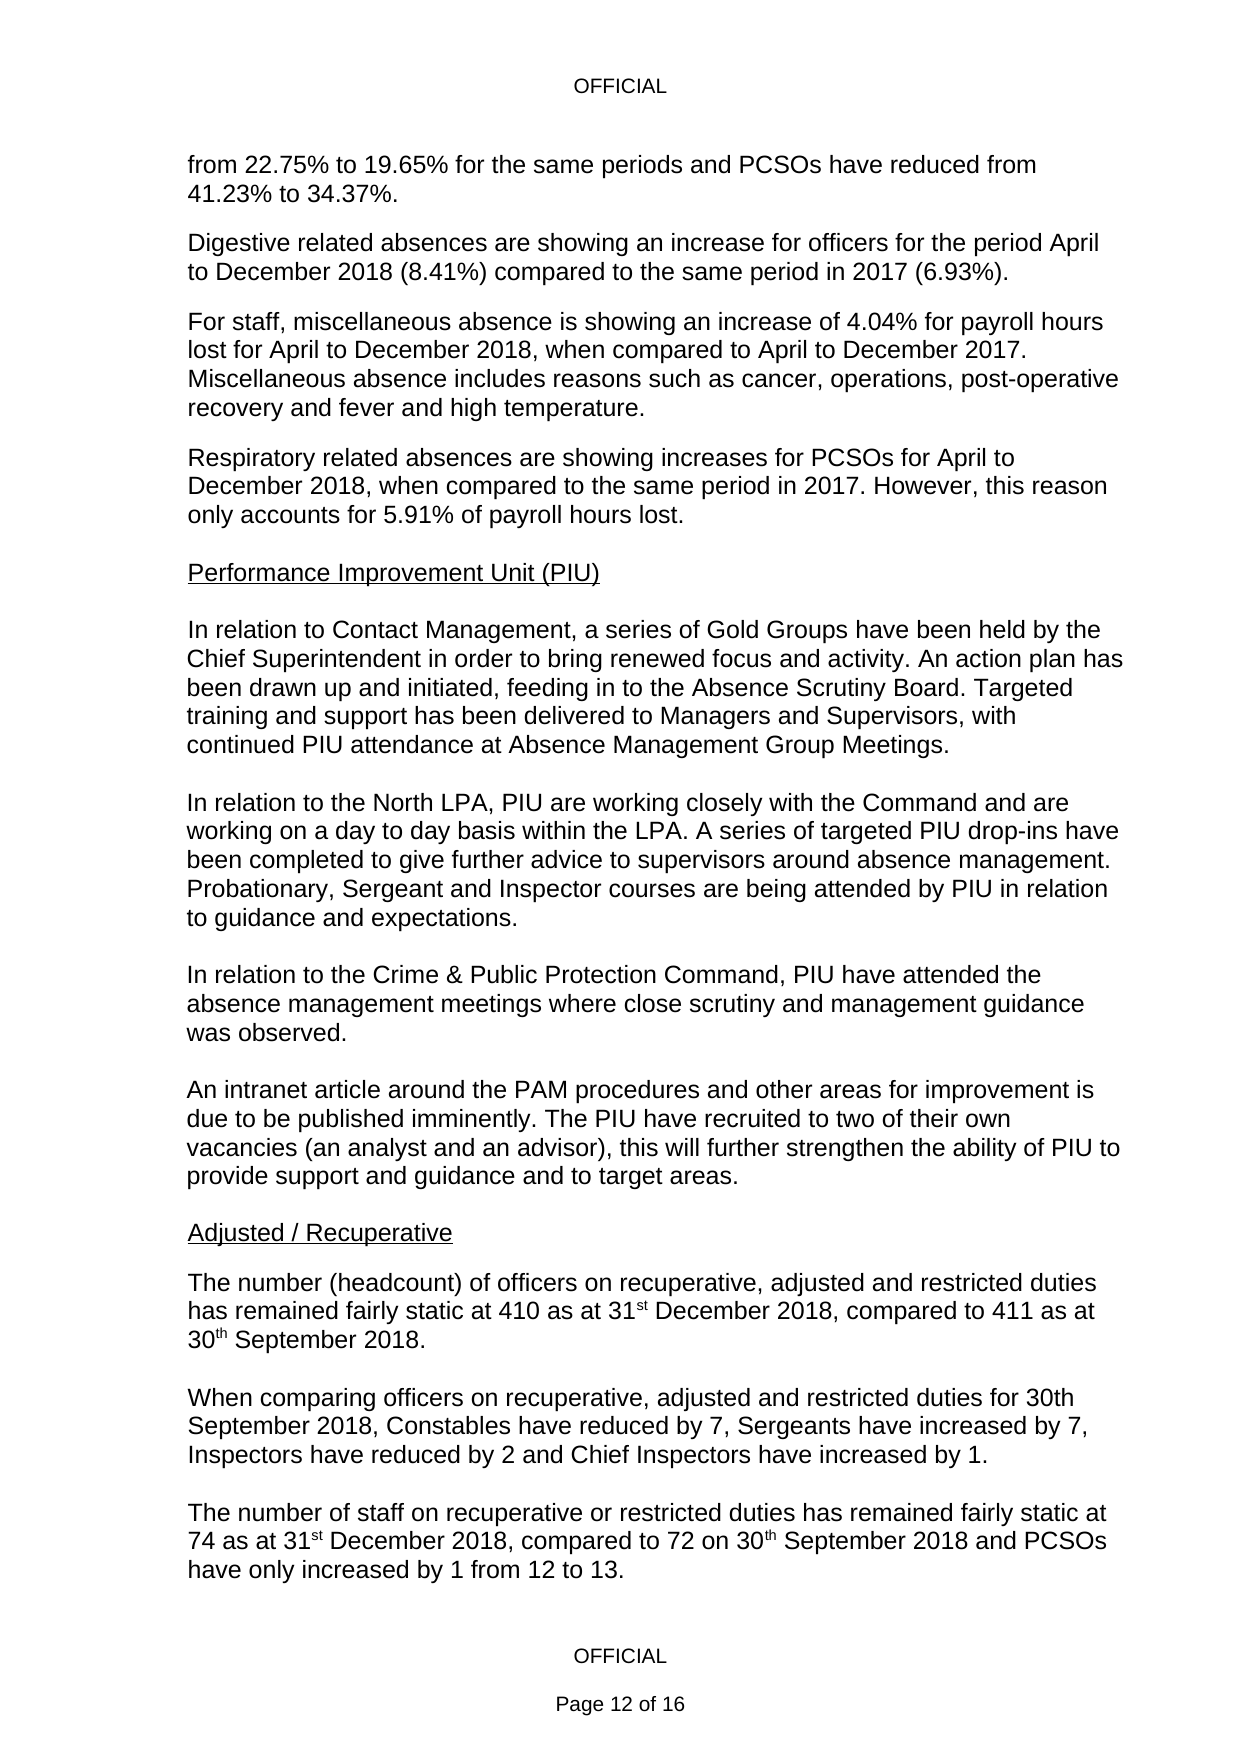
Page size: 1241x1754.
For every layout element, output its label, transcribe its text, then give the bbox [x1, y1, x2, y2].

text In relation to the Crime & Public Protection Command, PIU have attended the absence management meetings where close scrutiny and management guidance was observed. [186, 960, 1128, 1046]
text The number of staff on recuperative or restricted duties has remained fairly static at 74 as at 31st December 2018, compared to 72 on 30th September 2018 and PCSOs have only increased by 1 from 12 to 13. [187, 1498, 1128, 1584]
text The number (headcount) of officers on recuperative, adjusted and restricted duties has remained fairly static at 410 as at 31st December 2018, compared to 411 as at 30th September 2018. [187, 1268, 1128, 1354]
text An intranet article around the PAM procedures and other areas for improvement is due to be published imminently. The PIU have recruited to two of their own vacancies (an analyst and an advisor), this will further strengthen the ability of PIU to provide support and guidance and to target areas. [186, 1075, 1128, 1190]
text For staff, miscellaneous absence is showing an increase of 4.04% for payroll hours lost for April to December 2018, when compared to April to December 2017. Miscellaneous absence includes reasons such as cancer, operations, post-operative recovery and fever and high temperature. [187, 307, 1128, 422]
text In relation to Contact Management, a series of Gold Groups have been held by the Chief Superintendent in order to bring renewed focus and activity. An action plan has been drawn up and initiated, feeding in to the Absence Scrutiny Board. Targeted training and support has been delivered to Managers and Supervisors, with continued PIU attendance at Absence Management Group Meetings. [186, 615, 1128, 759]
text When comparing officers on recuperative, adjusted and restricted duties for 30th September 2018, Constables have reduced by 7, Sergeants have increased by 7, Inspectors have reduced by 2 and Chief Inspectors have increased by 1. [187, 1383, 1128, 1469]
text Digestive related absences are showing an increase for officers for the period April to December 2018 (8.41%) compared to the same period in 2017 (6.93%). [187, 228, 1128, 286]
text In relation to the North LPA, PIU are working closely with the Command and are working on a day to day basis within the LPA. A series of targeted PIU drop-ins have been completed to give further advice to supervisors around absence management. Probationary, Sergeant and Inspector courses are being attended by PIU in relation to guidance and expectations. [186, 787, 1128, 931]
text Respiratory related absences are showing increases for PCSOs for April to December 2018, when compared to the same period in 2017. However, this reason only accounts for 5.91% of payroll hours lost. [187, 442, 1128, 529]
text Adjusted / Recuperative [187, 1218, 1128, 1247]
text Performance Improvement Unit (PIU) [112, 557, 1128, 586]
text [187, 150, 1128, 207]
